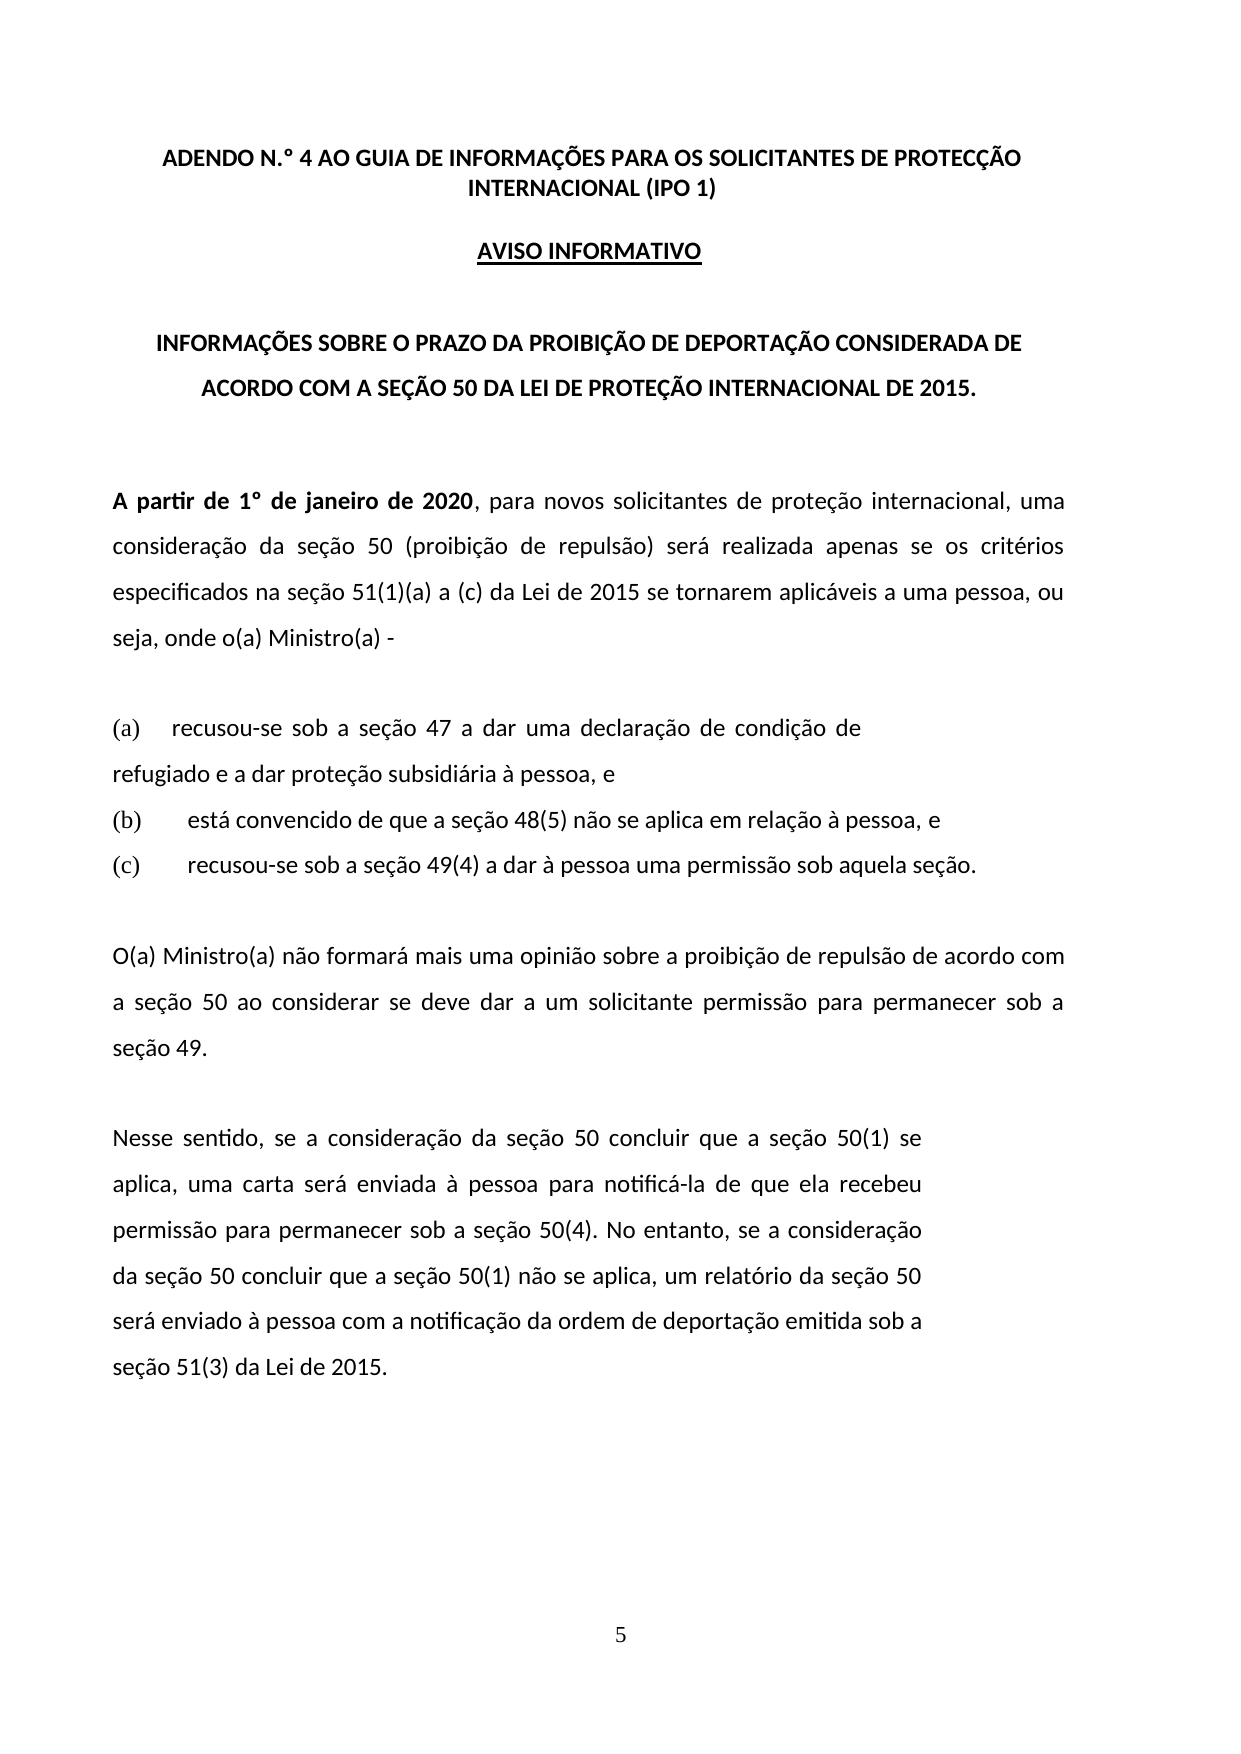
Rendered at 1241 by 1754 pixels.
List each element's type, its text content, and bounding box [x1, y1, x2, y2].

list recusou-se sob a seção 49(4) a dar à pessoa uma permissão sob aquela seção. [112, 849, 1067, 880]
text INFORMAÇÕES SOBRE O PRAZO DA PROIBIÇÃO DE DEPORTAÇÃO CONSIDERADA DE ACORDO COM A SEÇÃO 50 DA LEI DE PROTEÇÃO INTERNACIONAL DE 2015. [112, 327, 1066, 403]
text ADENDO N.º 4 AO GUIA DE INFORMAÇÕES PARA OS SOLICITANTES DE PROTECÇÃO INTERNACIONAL (IPO 1) [135, 142, 1049, 203]
list recusou-se sob a seção 47 a dar uma declaração de condição de refugiado e a dar proteção subsidiária à pessoa, e [112, 713, 862, 789]
text A partir de 1º de janeiro de 2020, para novos solicitantes de proteção internacional, uma consideração da seção 50 (proibição de repulsão) será realizada apenas se os critérios especificados na seção 51(1)(a) a (c) da Lei de 2015 se tornarem aplicáveis a uma pessoa, ou seja, onde o(a) Ministro(a) - [112, 485, 1066, 652]
text Nesse sentido, se a consideração da seção 50 concluir que a seção 50(1) se aplica, uma carta será enviada à pessoa para notificá-la de que ela recebeu permissão para permanecer sob a seção 50(4). No entanto, se a consideração da seção 50 concluir que a seção 50(1) não se aplica, um relatório da seção 50 será enviado à pessoa com a notificação da ordem de deportação emitida sob a seção 51(3) da Lei de 2015. [112, 1123, 924, 1382]
text O(a) Ministro(a) não formará mais uma opinião sobre a proibição de repulsão de acordo com a seção 50 ao considerar se deve dar a um solicitante permissão para permanecer sob a seção 49. [112, 940, 1066, 1062]
list está convencido de que a seção 48(5) não se aplica em relação à pessoa, e [112, 804, 1067, 834]
text AVISO INFORMATIVO [112, 236, 1066, 266]
